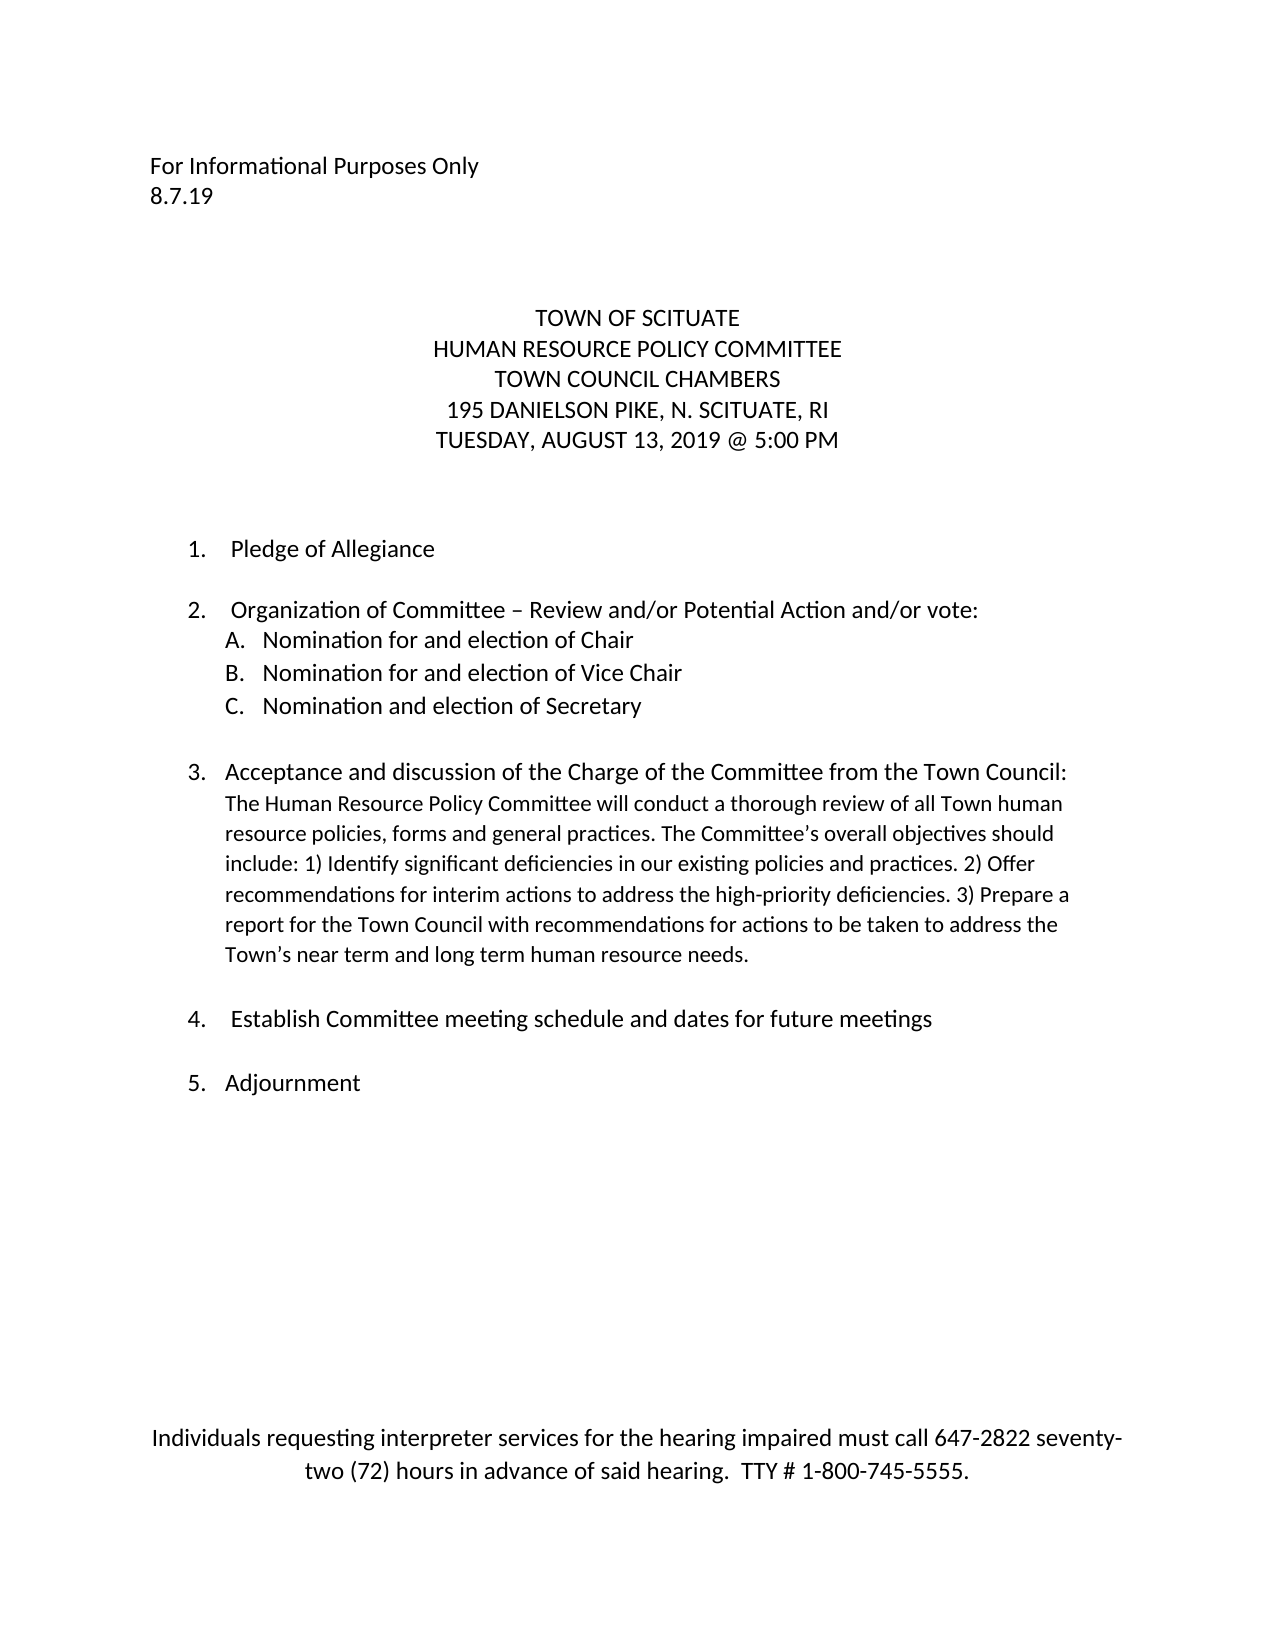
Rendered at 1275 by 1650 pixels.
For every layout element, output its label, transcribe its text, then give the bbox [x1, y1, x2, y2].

text 195 DANIELSON PIKE, N. SCITUATE, RI [150, 394, 1125, 425]
text For Informational Purposes Only [150, 150, 1125, 181]
list Acceptance and discussion of the Charge of the Committee from the Town Council: [187, 756, 1125, 787]
list Pledge of Allegiance [187, 533, 1125, 563]
list Nomination for and election of Chair [225, 624, 1125, 655]
text TUESDAY, AUGUST 13, 2019 @ 5:00 PM [150, 425, 1125, 455]
list Nomination and election of Secretary [225, 690, 1125, 721]
list The Human Resource Policy Committee will conduct a thorough review of all Town human resource policies, forms and general practices. The Committee’s overall objectives should include: 1) Identify significant deficiencies in our existing policies and practices. 2) Offer recommendations for interim actions to address the high-priority deficiencies. 3) Prepare a report for the Town Council with recommendations for actions to be taken to address the Town’s near term and long term human resource needs. [225, 789, 1125, 968]
text 8.7.19 [150, 181, 1125, 211]
list Adjournment [187, 1067, 1125, 1097]
list Establish Committee meeting schedule and dates for future meetings [187, 1003, 1125, 1034]
text HUMAN RESOURCE POLICY COMMITTEE [150, 333, 1125, 364]
list Nomination for and election of Vice Chair [225, 657, 1125, 688]
text TOWN COUNCIL CHAMBERS [150, 364, 1125, 394]
list Organization of Committee – Review and/or Potential Action and/or vote: [187, 594, 1125, 624]
text TOWN OF SCITUATE [150, 303, 1125, 333]
text Individuals requesting interpreter services for the hearing impaired must call 647-2822 seventy-two (72) hours in advance of said hearing. TTY # 1-800-745-5555. [150, 1422, 1125, 1486]
